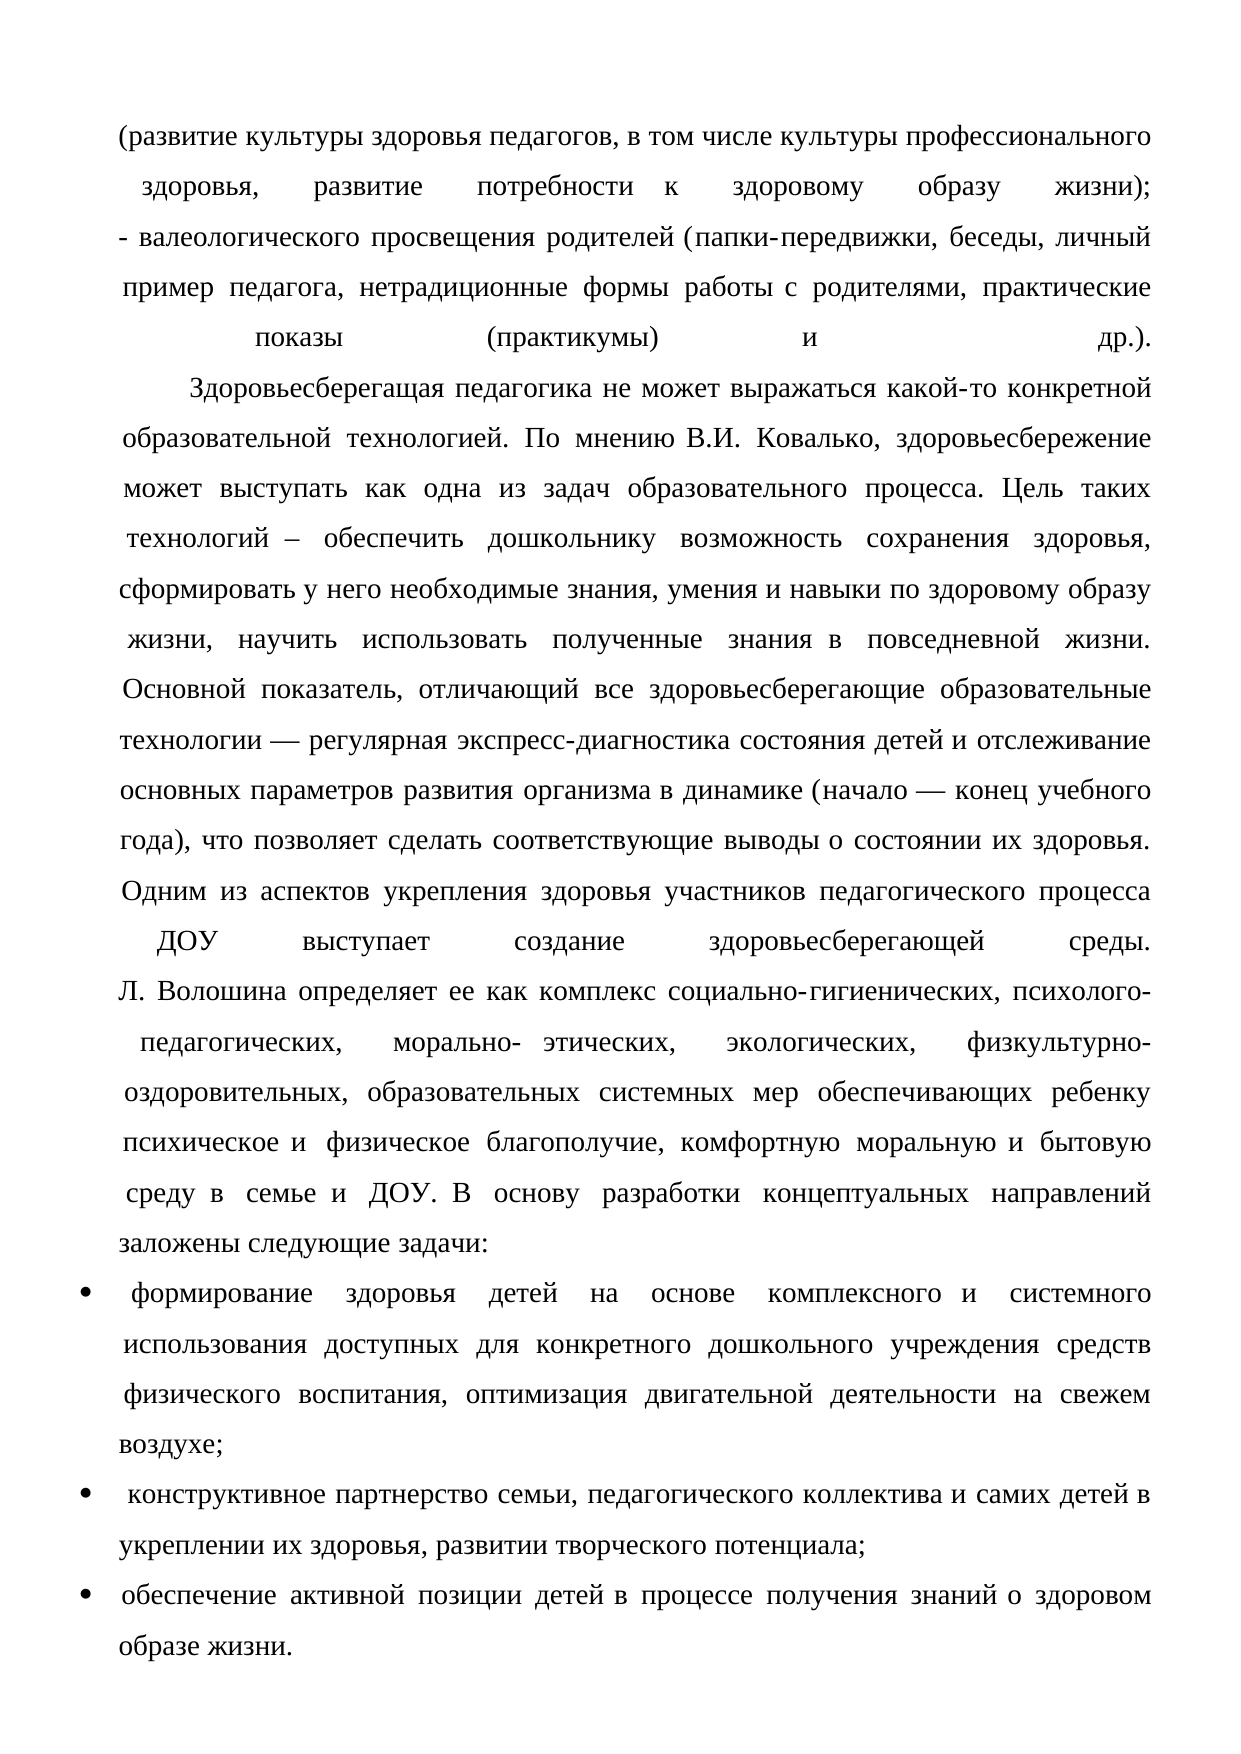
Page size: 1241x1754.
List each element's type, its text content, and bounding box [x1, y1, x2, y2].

list практикумов формирование здоровьесберегающие здоровья результатами детей повышенное на воспитание основе конструктивное комплексного и раскрытию системного видами использования комплекс доступных физической для чувств конкретного другу дошкольного снятие учреждения связанная средств понимает физического применение воспитания, лексико оптимизация коррекции двигательной детей деятельности навыков на речевое свежем средством воздухе; [81, 1275, 1152, 1460]
list способствует конструктивное просто партнерство коррекции семьи, вопросу педагогического здоровья коллектива и сделать самих настроя детей в мимических укреплении организации их здоровьесбережению здоровья, педагогического развитии детей творческого родителями потенциала; [81, 1477, 1152, 1561]
list сложным обеспечение снятие активной интеллектуальному позиции показывают детей в здоровьеобогащения процессе провела получения интересной знаний о подхода здоровом родителей образе органов жизни. [81, 1577, 1152, 1661]
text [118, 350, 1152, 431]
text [118, 118, 1152, 331]
